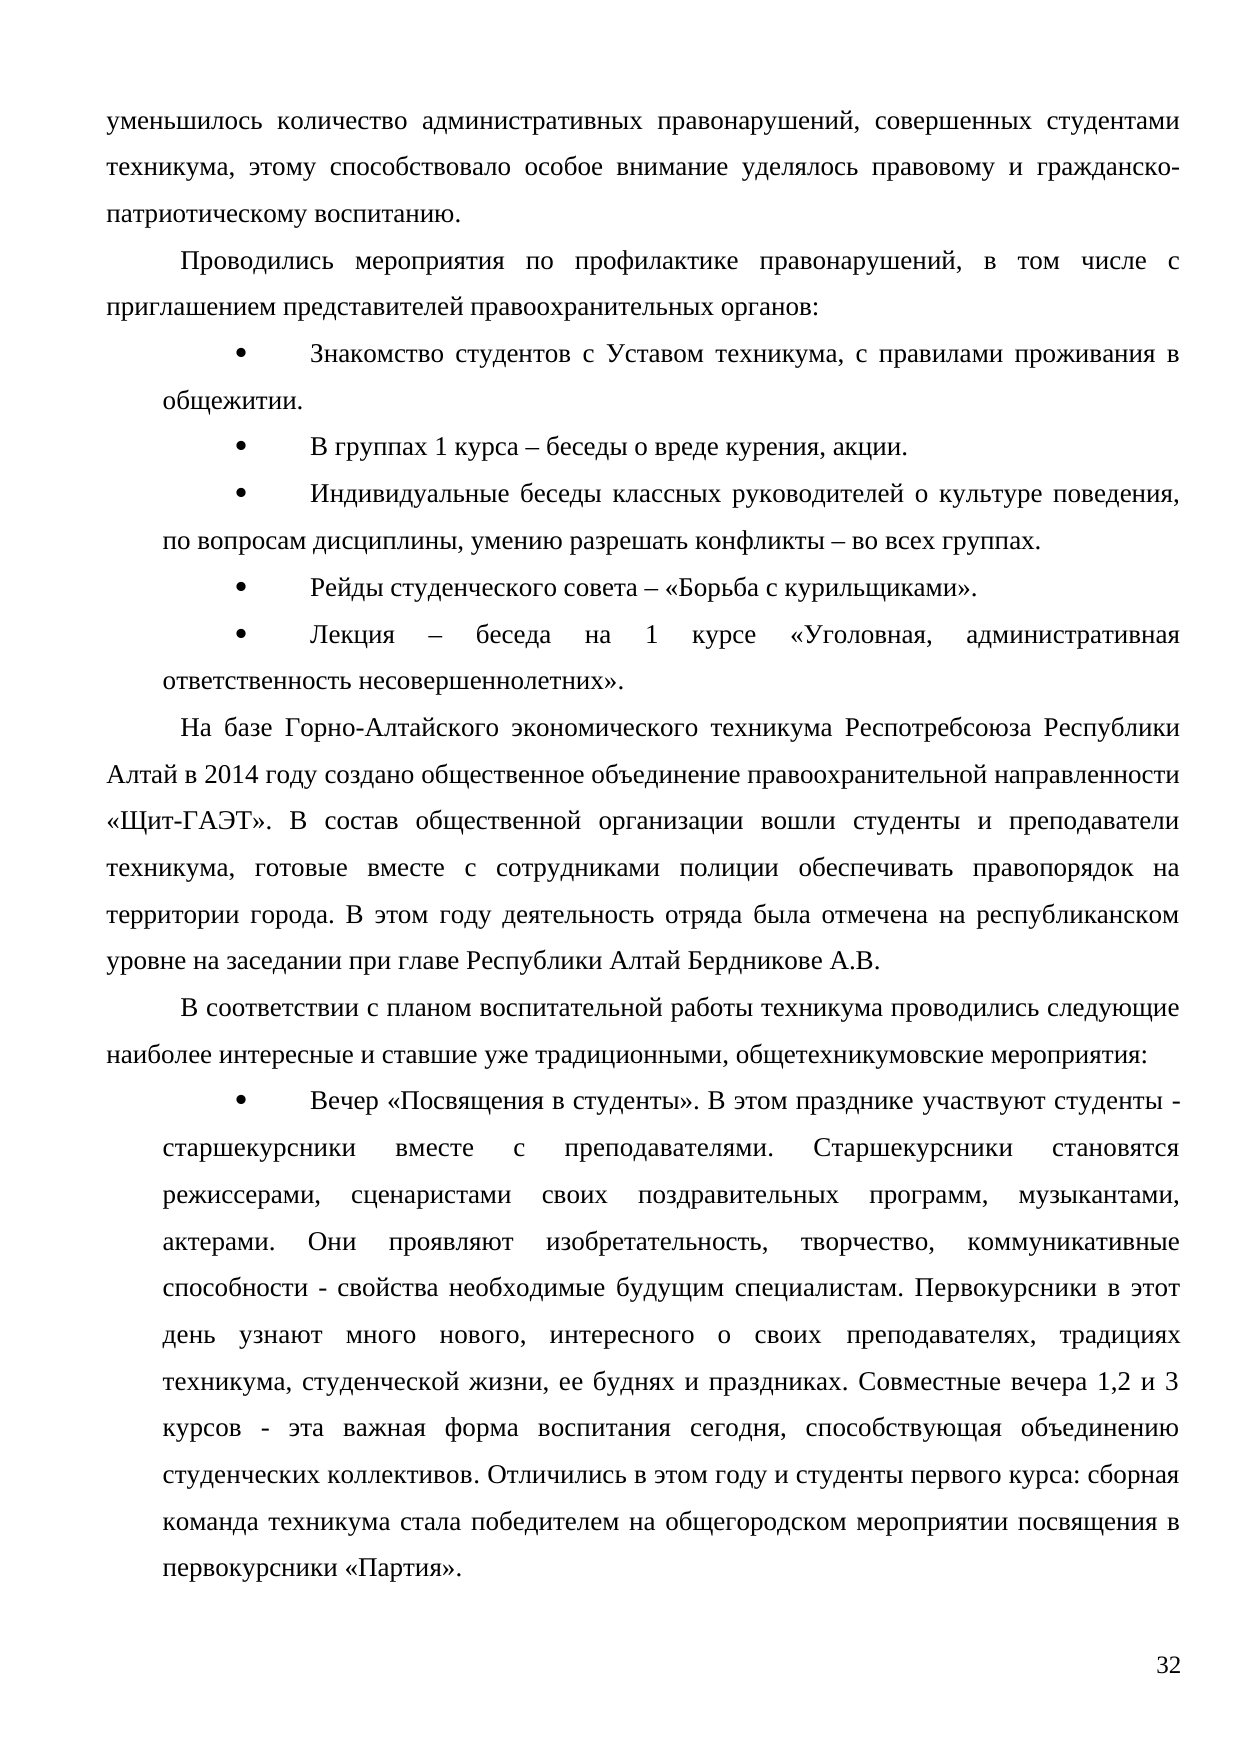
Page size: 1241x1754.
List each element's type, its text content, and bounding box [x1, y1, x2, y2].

list Рейды студенческого совета – «Борьба с курильщиками». [162, 571, 1181, 602]
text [106, 104, 1181, 228]
list В группах 1 курса – беседы о вреде курения, акции. [162, 431, 1181, 462]
list Индивидуальные беседы классных руководителей о культуре поведения, по вопросам дисциплины, умению разрешать конфликты – во всех группах. [162, 477, 1181, 555]
text Проводились мероприятия по профилактике правонарушений, в том числе с приглашением представителей правоохранительных органов: [106, 244, 1181, 322]
text На базе Горно-Алтайского экономического техникума Респотребсоюза Республики Алтай в 2014 году создано общественное объединение правоохранительной направленности «Щит-ГАЭТ». В состав общественной организации вошли студенты и преподаватели техникума, готовые вместе с сотрудниками полиции обеспечивать правопорядок на территории города. В этом году деятельность отряда была отмечена на республиканском уровне на заседании при главе Республики Алтай Бердникове А.В. [106, 711, 1181, 976]
list Вечер «Посвящения в студенты». В этом празднике участвуют студенты - старшекурсники вместе с преподавателями. Старшекурсники становятся режиссерами, сценаристами своих поздравительных программ, музыкантами, актерами. Они проявляют изобретательность, творчество, коммуникативные способности - свойства необходимые будущим специалистам. Первокурсники в этот день узнают много нового, интересного о своих преподавателях, традициях техникума, студенческой жизни, ее буднях и праздниках. Совместные вечера 1,2 и 3 курсов - эта важная форма воспитания сегодня, способствующая объединению студенческих коллективов. Отличились в этом году и студенты первого курса: сборная команда техникума стала победителем на общегородском мероприятии посвящения в первокурсники «Партия». [162, 1084, 1181, 1582]
list Знакомство студентов с Уставом техникума, с правилами проживания в общежитии. [162, 337, 1181, 415]
list Лекция – беседа на 1 курсе «Уголовная, административная ответственность несовершеннолетних». [162, 618, 1181, 696]
text В соответствии с планом воспитательной работы техникума проводились следующие наиболее интересные и ставшие уже традиционными, общетехникумовские мероприятия: [106, 991, 1181, 1069]
